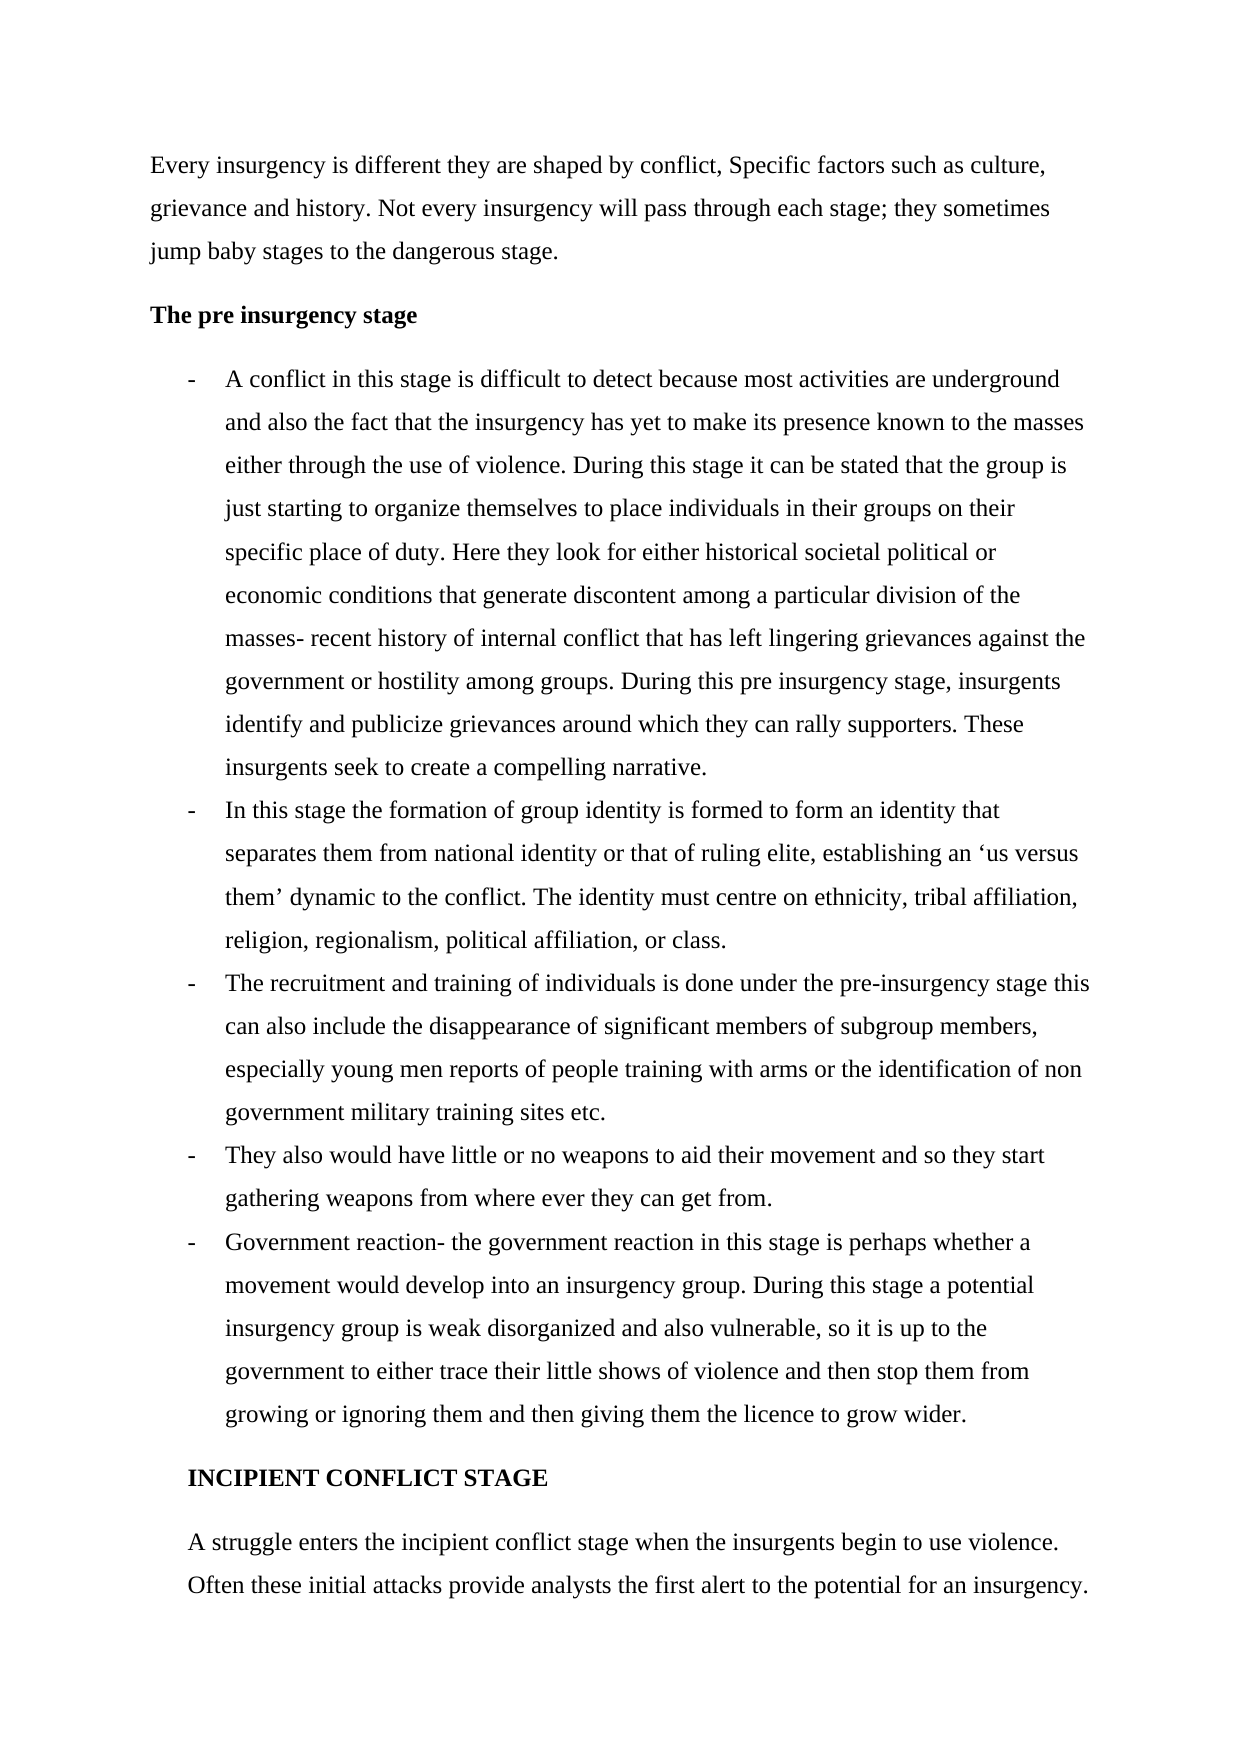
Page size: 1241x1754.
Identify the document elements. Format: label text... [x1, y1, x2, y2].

list A conflict in this stage is difficult to detect because most activities are underground and also the fact that the insurgency has yet to make its presence known to the masses either through the use of violence. During this stage it can be stated that the group is just starting to organize themselves to place individuals in their groups on their specific place of duty. Here they look for either historical societal political or economic conditions that generate discontent among a particular division of the masses- recent history of internal conflict that has left lingering grievances against the government or hostility among groups. During this pre insurgency stage, insurgents identify and publicize grievances around which they can rally supporters. These insurgents seek to create a compelling narrative. [187, 364, 1090, 781]
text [187, 1527, 1090, 1599]
list They also would have little or no weapons to aid their movement and so they start gathering weapons from where ever they can get from. [187, 1140, 1090, 1212]
text Every insurgency is different they are shaped by conflict, Specific factors such as culture, grievance and history. Not every insurgency will pass through each stage; they sometimes jump baby stages to the dangerous stage. [150, 150, 1090, 265]
list In this stage the formation of group identity is formed to form an identity that separates them from national identity or that of ruling elite, establishing an ‘us versus them’ dynamic to the conflict. The identity must centre on ethnicity, tribal affiliation, religion, regionalism, political affiliation, or class. [187, 795, 1090, 953]
list Government reaction- the government reaction in this stage is perhaps whether a movement would develop into an insurgency group. During this stage a potential insurgency group is weak disorganized and also vulnerable, so it is up to the government to either trace their little shows of violence and then stop them from growing or ignoring them and then giving them the licence to grow wider. [187, 1227, 1090, 1428]
list The recruitment and training of individuals is done under the pre-insurgency stage this can also include the disappearance of significant members of subgroup members, especially young men reports of people training with arms or the identification of non government military training sites etc. [187, 968, 1090, 1126]
text INCIPIENT CONFLICT STAGE [187, 1463, 1090, 1492]
text The pre insurgency stage [150, 300, 1090, 329]
